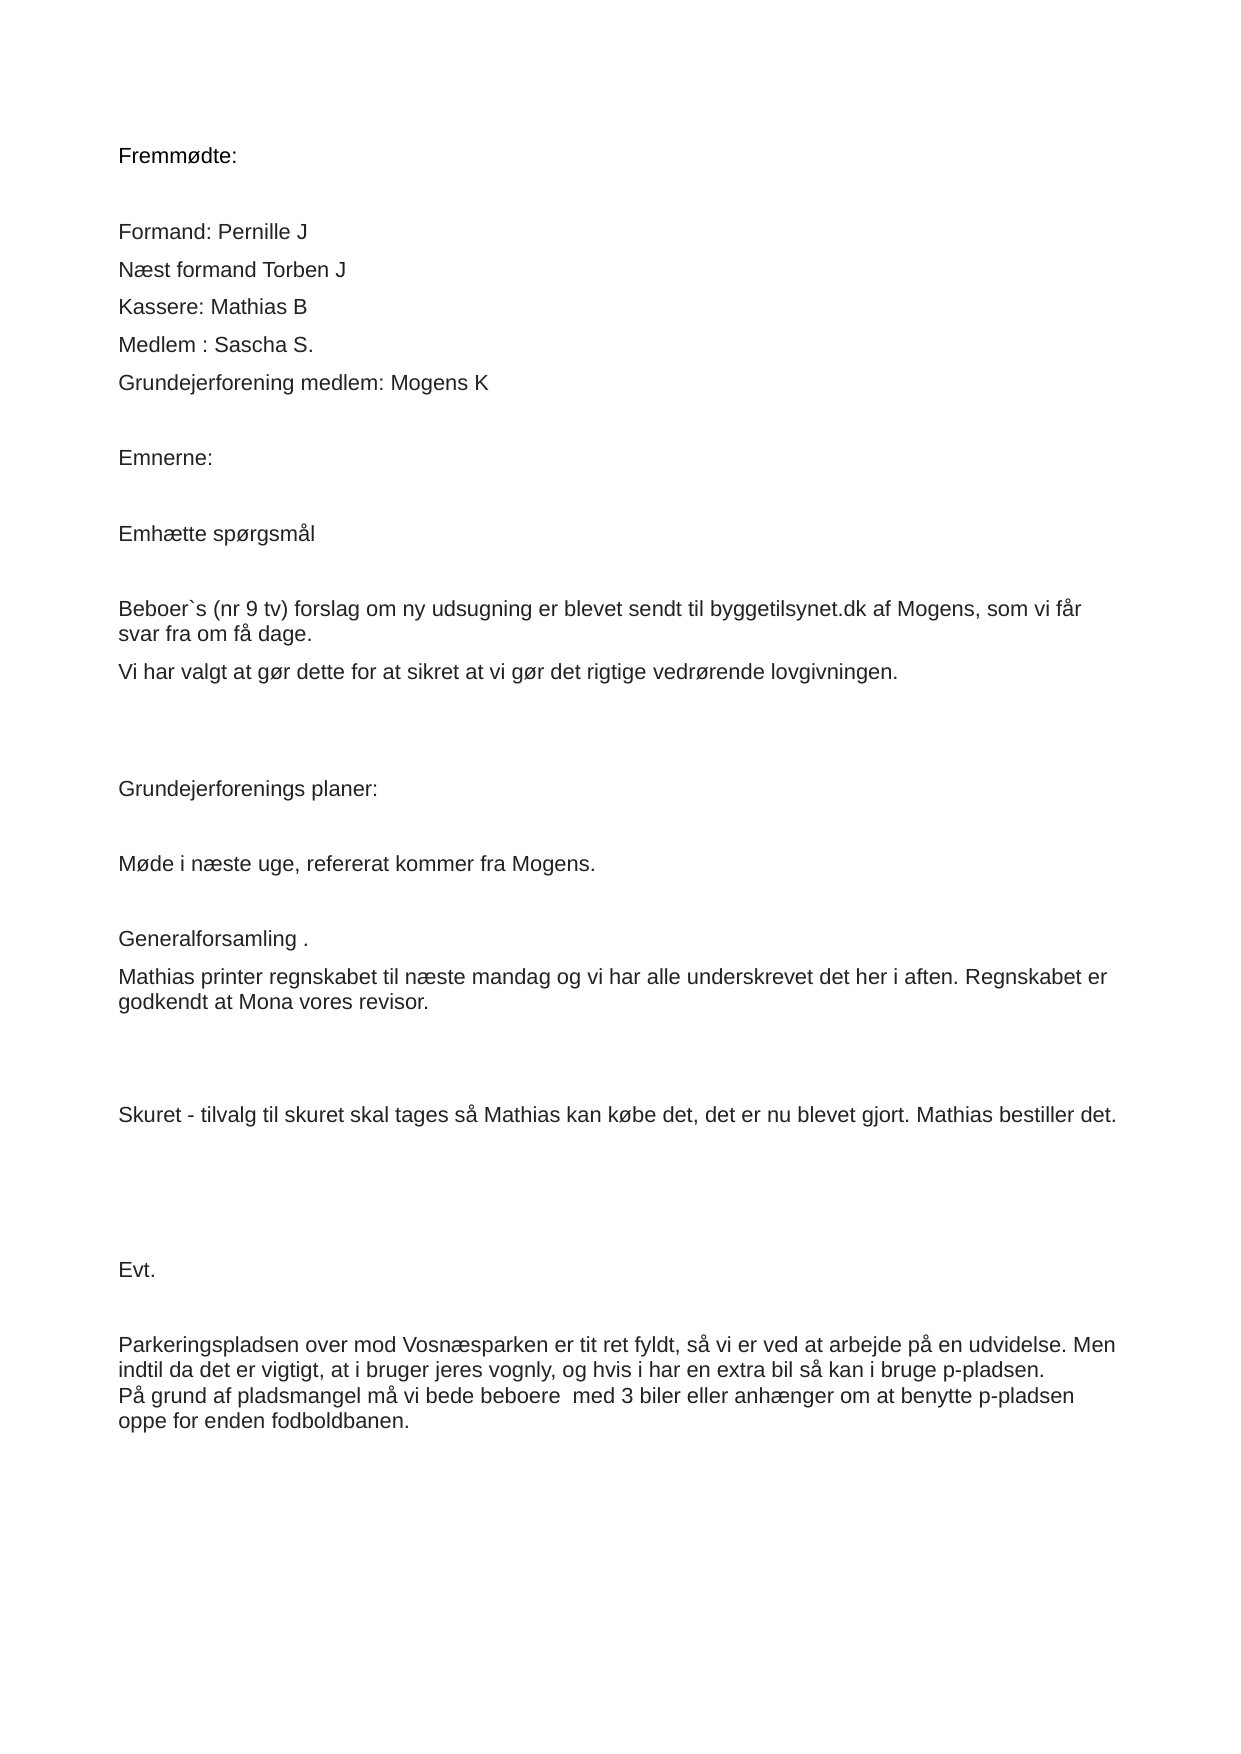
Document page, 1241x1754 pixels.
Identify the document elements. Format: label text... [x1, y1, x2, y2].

text Skuret - tilvalg til skuret skal tages så Mathias kan købe det, det er nu blevet gjort. Mathias bestiller det. [118, 1102, 1122, 1127]
text Parkeringspladsen over mod Vosnæsparken er tit ret fyldt, så vi er ved at arbejde på en udvidelse. Men indtil da det er vigtigt, at i bruger jeres vognly, og hvis i har en extra bil så kan i bruge p-pladsen. [118, 1332, 1122, 1382]
text Møde i næste uge, refererat kommer fra Mogens. [118, 851, 1122, 876]
text På grund af pladsmangel må vi bede beboere med 3 biler eller anhænger om at benytte p-pladsen oppe for enden fodboldbanen. [118, 1382, 1122, 1433]
text Generalforsamling . [118, 926, 1122, 951]
text Grundejerforenings planer: [118, 775, 1122, 801]
text Emhætte spørgsmål [118, 520, 1122, 546]
text Fremmødte: [118, 143, 1122, 168]
text Medlem : Sascha S. [118, 332, 1122, 357]
text Kassere: Mathias B [118, 294, 1122, 319]
text Vi har valgt at gør dette for at sikret at vi gør det rigtige vedrørende lovgivningen. [118, 659, 1122, 684]
text Grundejerforening medlem: Mogens K [118, 369, 1122, 395]
text Emnerne: [118, 445, 1122, 470]
text Næst formand Torben J [118, 256, 1122, 282]
text Mathias printer regnskabet til næste mandag og vi har alle underskrevet det her i aften. Regnskabet er godkendt at Mona vores revisor. [118, 964, 1122, 1014]
text Formand: Pernille J [118, 219, 1122, 244]
text Evt. [118, 1257, 1122, 1282]
text Beboer`s (nr 9 tv) forslag om ny udsugning er blevet sendt til byggetilsynet.dk af Mogens, som vi får svar fra om få dage. [118, 596, 1122, 646]
